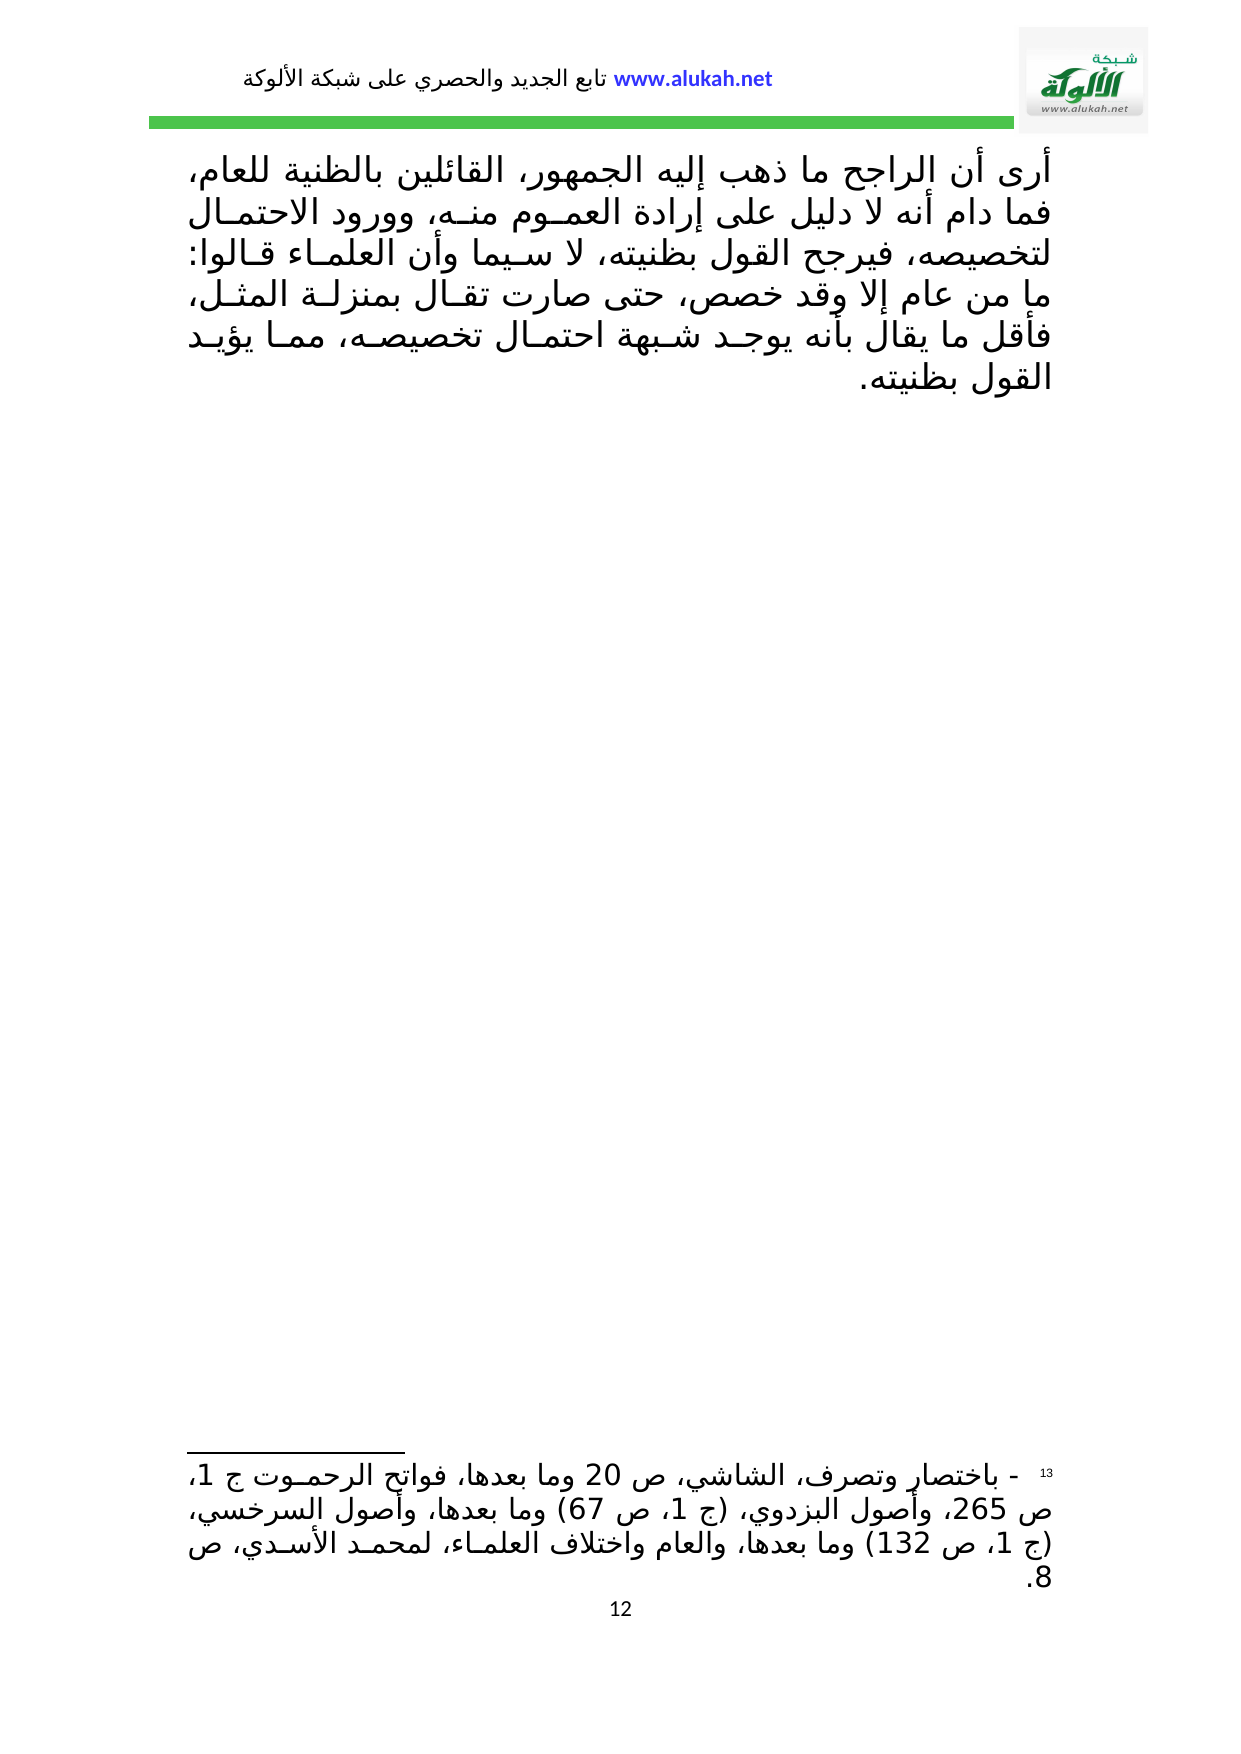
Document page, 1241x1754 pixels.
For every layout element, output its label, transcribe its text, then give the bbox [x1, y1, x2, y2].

text أرى أن الراجح ما ذهب إليه الجمهور، القائلين بالظنية للعام، فما دام أنه لا دليل على إرادة العموم منه، وورود الاحتمال لتخصيصه، فيرجح القول بظنيته، لا سيما وأن العلماء قالوا: ما من عام إلا وقد خصص، حتى صارت تقال بمنزلة المثل، فأقل ما يقال بأنه يوجد شبهة احتمال تخصيصه، مما يؤيد القول بظنيته. [187, 150, 1053, 397]
